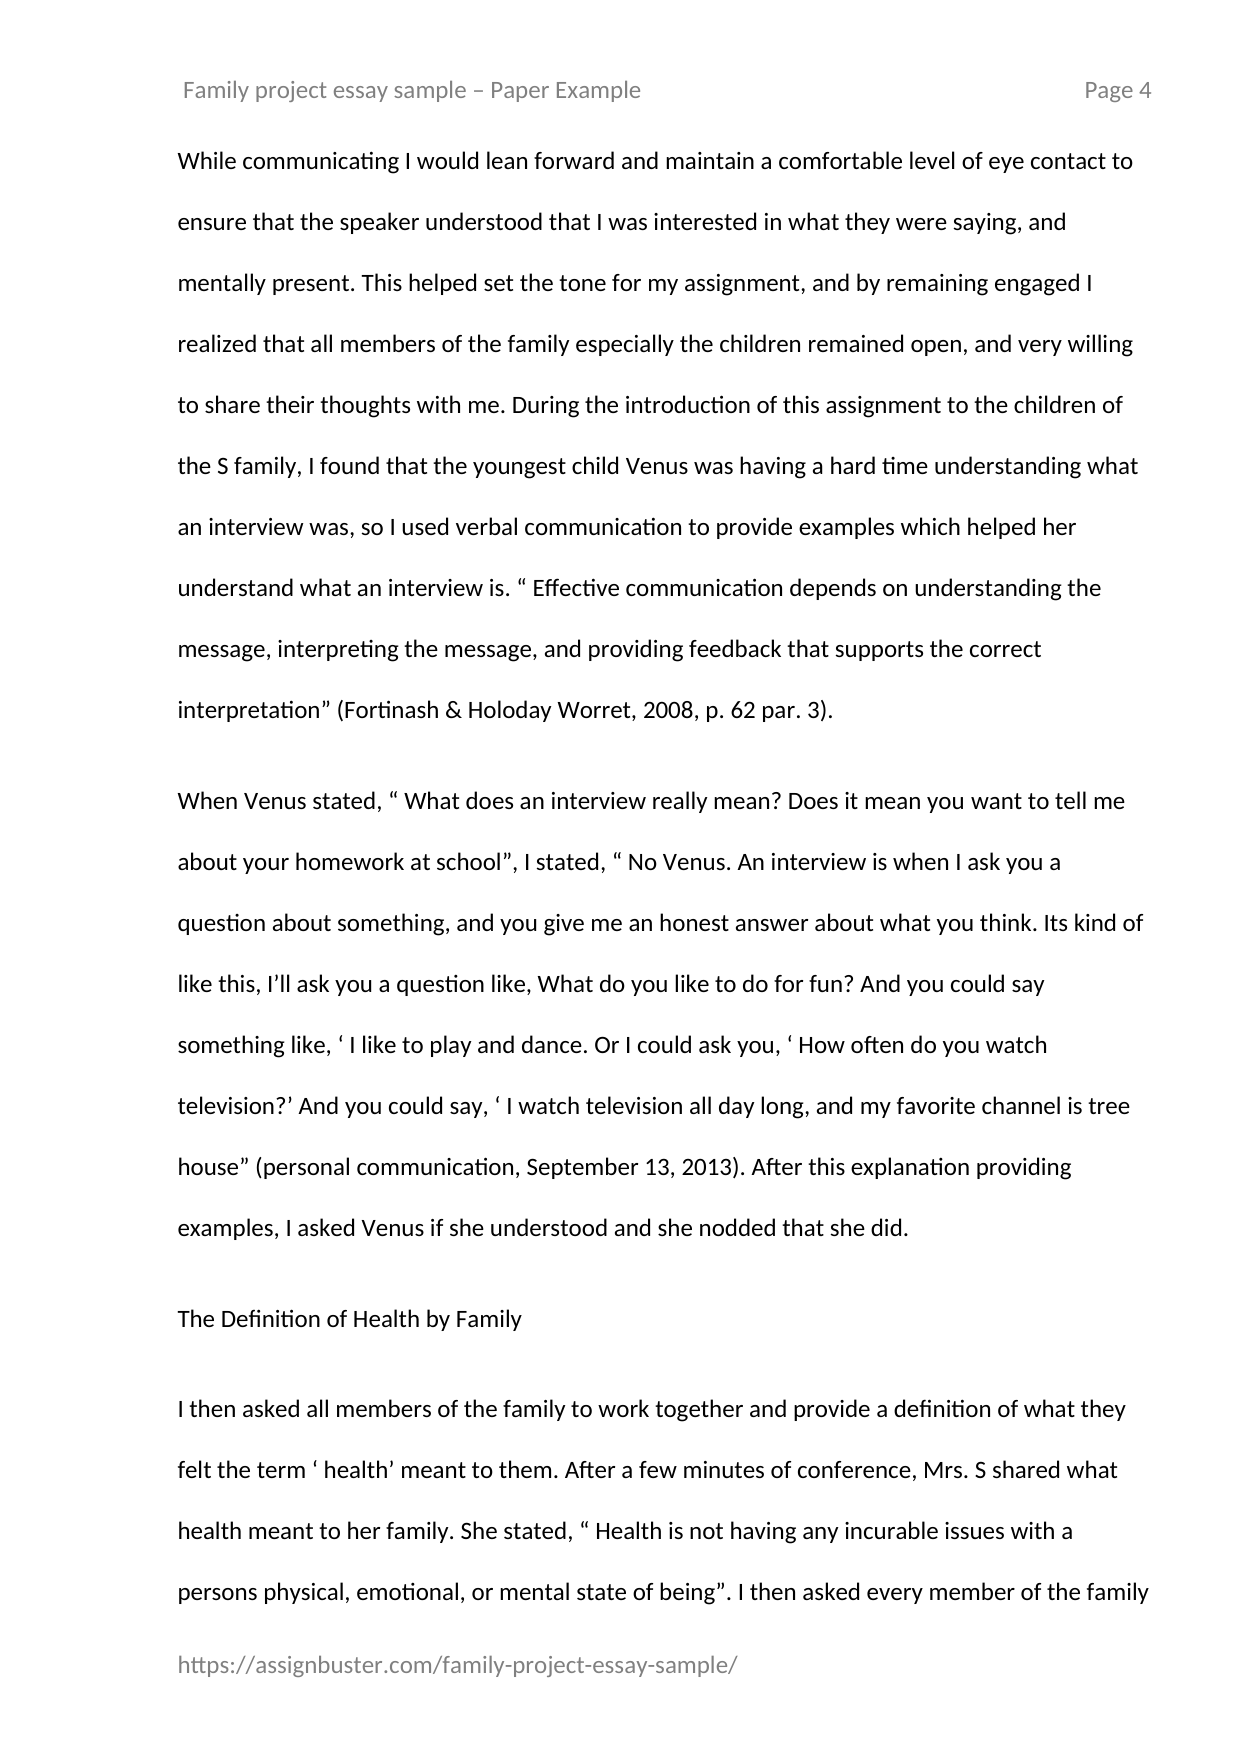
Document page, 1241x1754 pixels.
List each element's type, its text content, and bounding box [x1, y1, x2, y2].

text While communicating I would lean forward and maintain a comfortable level of eye contact to ensure that the speaker understood that I was interested in what they were saying, and mentally present. This helped set the tone for my assignment, and by remaining engaged I realized that all members of the family especially the children remained open, and very willing to share their thoughts with me. During the introduction of this assignment to the children of the S family, I found that the youngest child Venus was having a hard time understanding what an interview was, so I used verbal communication to provide examples which helped her understand what an interview is. “ Effective communication depends on understanding the message, interpreting the message, and providing feedback that supports the correct interpretation” (Fortinash & Holoday Worret, 2008, p. 62 par. 3). [177, 145, 1152, 725]
text The Definition of Health by Family [177, 1303, 1152, 1333]
text When Venus stated, “ What does an interview really mean? Does it mean you want to tell me about your homework at school”, I stated, “ No Venus. An interview is when I ask you a question about something, and you give me an honest answer about what you think. Its kind of like this, I’ll ask you a question like, What do you like to do for fun? And you could say something like, ‘ I like to play and dance. Or I could ask you, ‘ How often do you watch television?’ And you could say, ‘ I watch television all day long, and my favorite channel is tree house” (personal communication, September 13, 2013). After this explanation providing examples, I asked Venus if she understood and she nodded that she did. [177, 785, 1152, 1243]
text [177, 1393, 1152, 1607]
